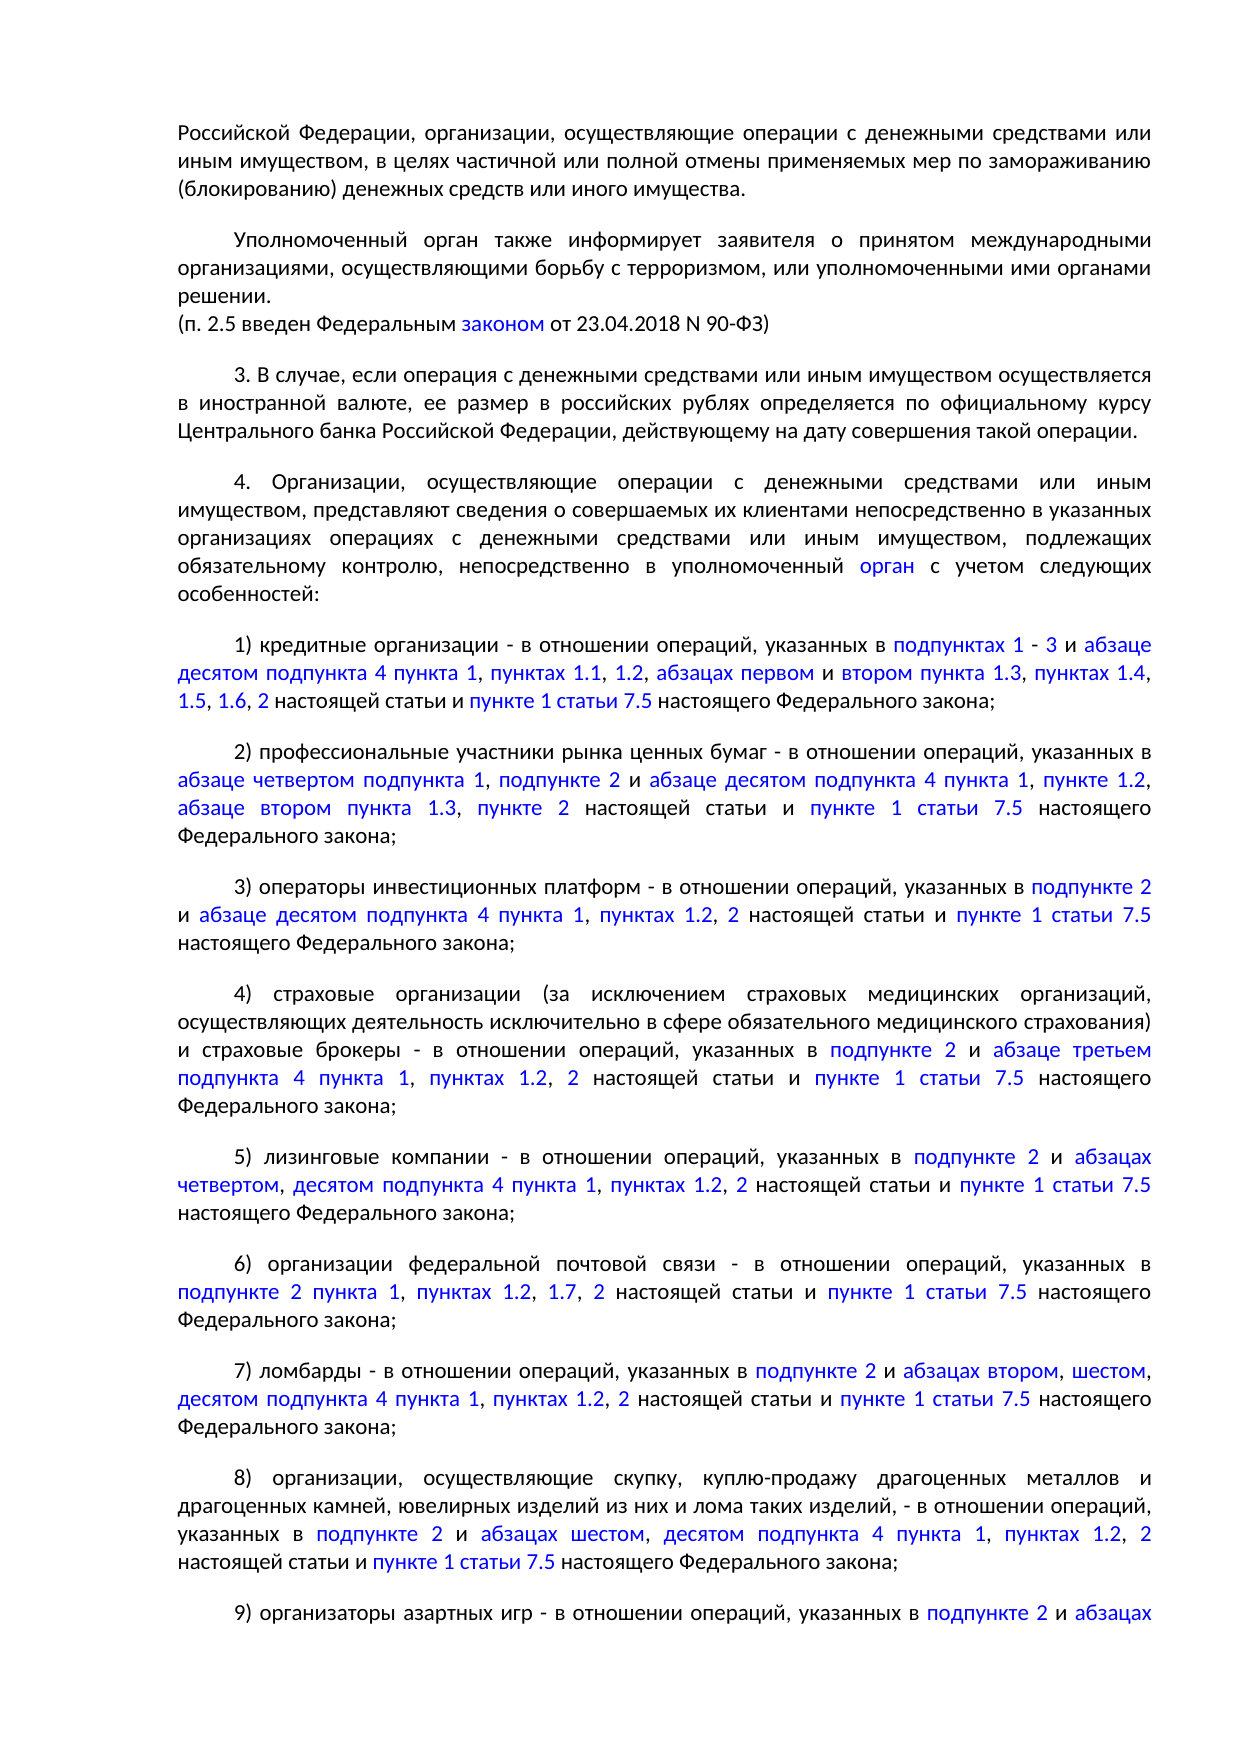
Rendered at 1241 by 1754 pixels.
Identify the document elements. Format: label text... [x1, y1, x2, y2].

text 3. В случае, если операция с денежными средствами или иным имуществом осуществляется в иностранной валюте, ее размер в российских рублях определяется по официальному курсу Центрального банка Российской Федерации, действующему на дату совершения такой операции. [177, 360, 1152, 444]
text 8) организации, осуществляющие скупку, куплю-продажу драгоценных металлов и драгоценных камней, ювелирных изделий из них и лома таких изделий, - в отношении операций, указанных в подпункте 2 и абзацах шестом, десятом подпункта 4 пункта 1, пунктах 1.2, 2 настоящей статьи и пункте 1 статьи 7.5 настоящего Федерального закона; [177, 1463, 1152, 1575]
text 4. Организации, осуществляющие операции с денежными средствами или иным имуществом, представляют сведения о совершаемых их клиентами непосредственно в указанных организациях операциях с денежными средствами или иным имуществом, подлежащих обязательному контролю, непосредственно в уполномоченный орган с учетом следующих особенностей: [177, 467, 1152, 607]
text 7) ломбарды - в отношении операций, указанных в подпункте 2 и абзацах втором, шестом, десятом подпункта 4 пункта 1, пунктах 1.2, 2 настоящей статьи и пункте 1 статьи 7.5 настоящего Федерального закона; [177, 1356, 1152, 1440]
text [177, 118, 1152, 202]
text 1) кредитные организации - в отношении операций, указанных в подпунктах 1 - 3 и абзаце десятом подпункта 4 пункта 1, пунктах 1.1, 1.2, абзацах первом и втором пункта 1.3, пунктах 1.4, 1.5, 1.6, 2 настоящей статьи и пункте 1 статьи 7.5 настоящего Федерального закона; [177, 630, 1152, 714]
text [177, 1598, 1152, 1626]
text 6) организации федеральной почтовой связи - в отношении операций, указанных в подпункте 2 пункта 1, пунктах 1.2, 1.7, 2 настоящей статьи и пункте 1 статьи 7.5 настоящего Федерального закона; [177, 1249, 1152, 1333]
text 3) операторы инвестиционных платформ - в отношении операций, указанных в подпункте 2 и абзаце десятом подпункта 4 пункта 1, пунктах 1.2, 2 настоящей статьи и пункте 1 статьи 7.5 настоящего Федерального закона; [177, 872, 1152, 956]
text 5) лизинговые компании - в отношении операций, указанных в подпункте 2 и абзацах четвертом, десятом подпункта 4 пункта 1, пунктах 1.2, 2 настоящей статьи и пункте 1 статьи 7.5 настоящего Федерального закона; [177, 1142, 1152, 1226]
text Уполномоченный орган также информирует заявителя о принятом международными организациями, осуществляющими борьбу с терроризмом, или уполномоченными ими органами решении. [177, 225, 1152, 309]
text 4) страховые организации (за исключением страховых медицинских организаций, осуществляющих деятельность исключительно в сфере обязательного медицинского страхования) и страховые брокеры - в отношении операций, указанных в подпункте 2 и абзаце третьем подпункта 4 пункта 1, пунктах 1.2, 2 настоящей статьи и пункте 1 статьи 7.5 настоящего Федерального закона; [177, 979, 1152, 1119]
text (п. 2.5 введен Федеральным законом от 23.04.2018 N 90-ФЗ) [177, 309, 1152, 337]
text 2) профессиональные участники рынка ценных бумаг - в отношении операций, указанных в абзаце четвертом подпункта 1, подпункте 2 и абзаце десятом подпункта 4 пункта 1, пункте 1.2, абзаце втором пункта 1.3, пункте 2 настоящей статьи и пункте 1 статьи 7.5 настоящего Федерального закона; [177, 737, 1152, 849]
